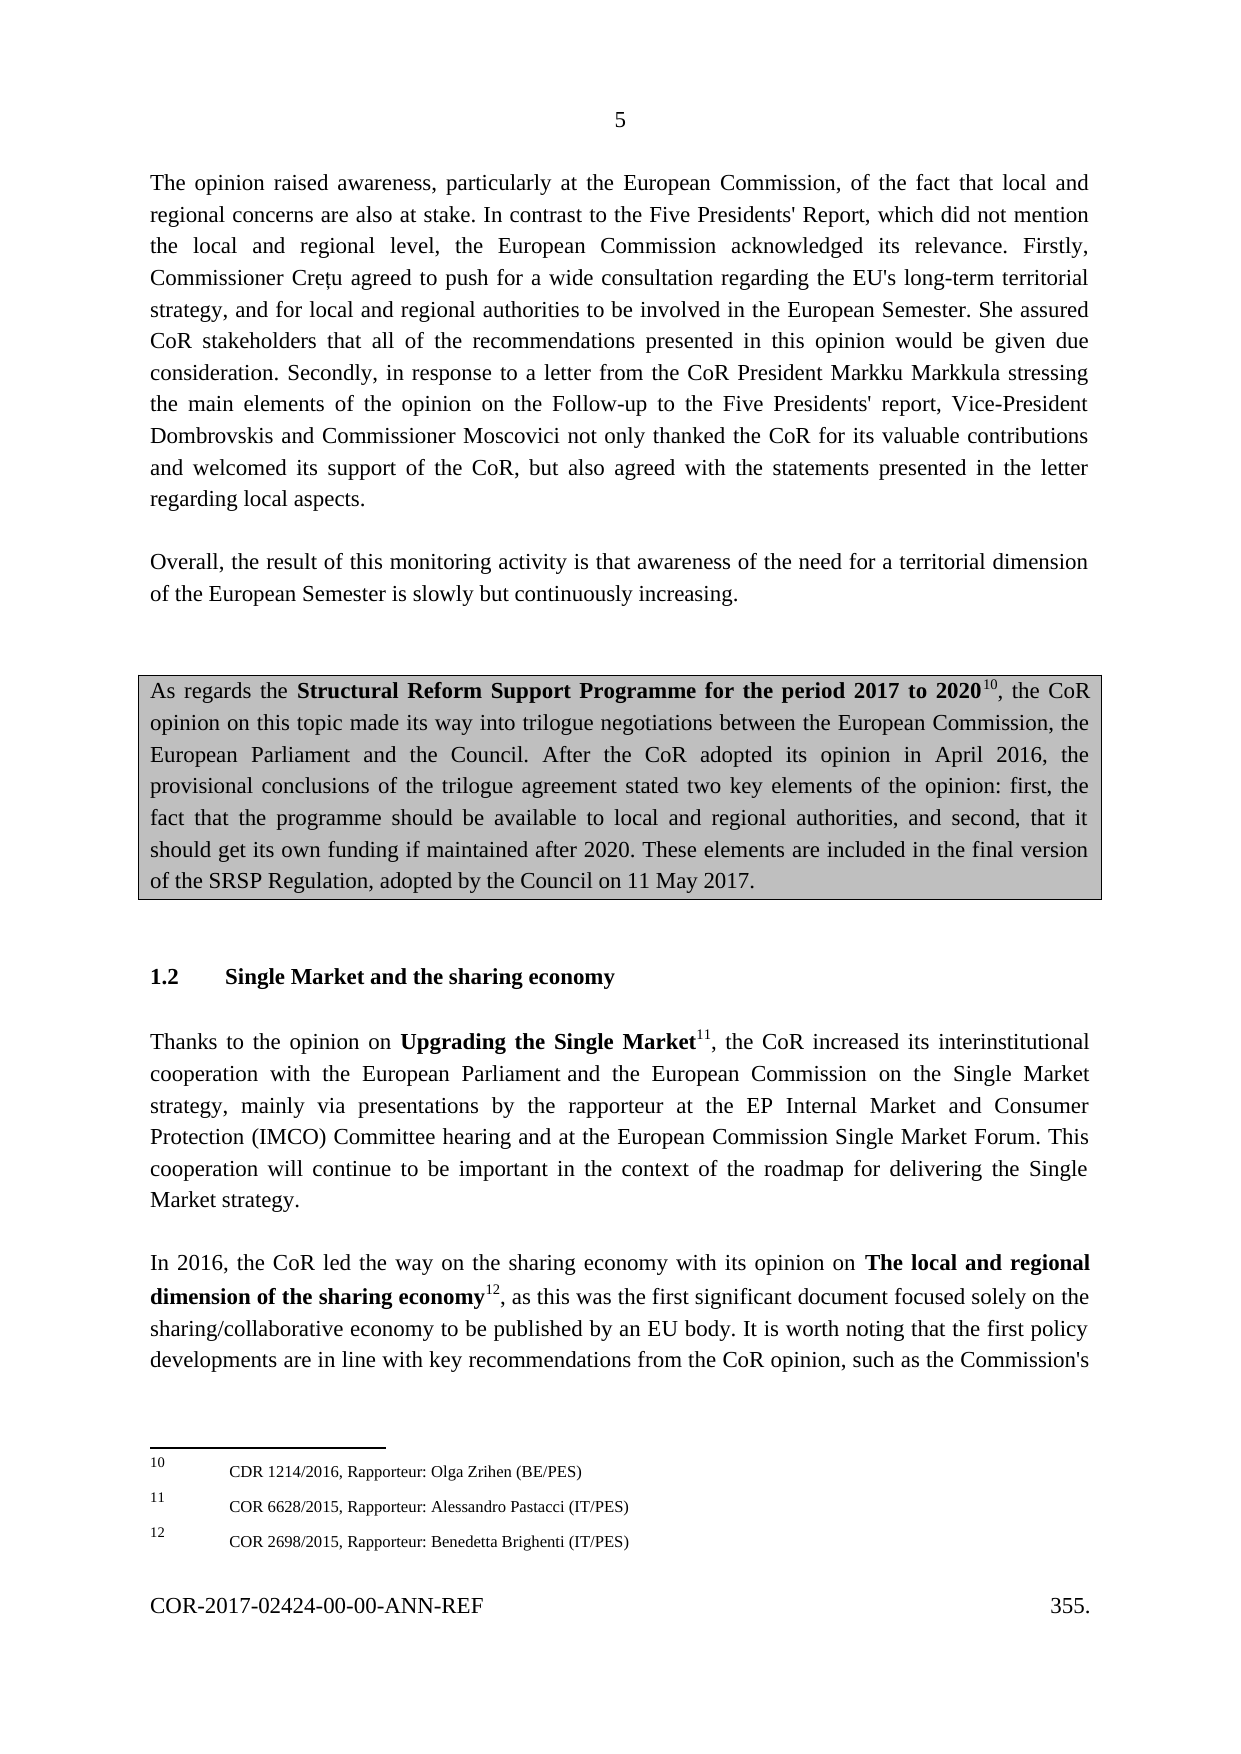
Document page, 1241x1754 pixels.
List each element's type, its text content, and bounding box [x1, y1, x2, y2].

table_header As regards the Structural Reform Support Programme for the period 2017 to 2020, the CoR opinion on this topic made its way into trilogue negotiations between the European Commission, the European Parliament and the Council. After the CoR adopted its opinion in April 2016, the provisional conclusions of the trilogue agreement stated two key elements of the opinion: first, the fact that the programme should be available to local and regional authorities, and second, that it should get its own funding if maintained after 2020. These elements are included in the final version of the SRSP Regulation, adopted by the Council on 11 May 2017. [139, 676, 1101, 899]
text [150, 1249, 1090, 1373]
text Thanks to the opinion on Upgrading the Single Market, the CoR increased its interinstitutional cooperation with the European Parliament and the European Commission on the Single Market strategy, mainly via presentations by the rapporteur at the EP Internal Market and Consumer Protection (IMCO) Committee hearing and at the European Commission Single Market Forum. This cooperation will continue to be important in the context of the roadmap for delivering the Single Market strategy. [150, 1026, 1090, 1213]
text Overall, the result of this monitoring activity is that awareness of the need for a territorial dimension of the European Semester is slowly but continuously increasing. [150, 548, 1090, 606]
subtitle Single Market and the sharing economy [150, 963, 1090, 989]
text The opinion raised awareness, particularly at the European Commission, of the fact that local and regional concerns are also at stake. In contrast to the Five Presidents' Report, which did not mention the local and regional level, the European Commission acknowledged its relevance. Firstly, Commissioner Crețu agreed to push for a wide consultation regarding the EU's long-term territorial strategy, and for local and regional authorities to be involved in the European Semester. She assured CoR stakeholders that all of the recommendations presented in this opinion would be given due consideration. Secondly, in response to a letter from the CoR President Markku Markkula stressing the main elements of the opinion on the Follow-up to the Five Presidents' report, Vice-President Dombrovskis and Commissioner Moscovici not only thanked the CoR for its valuable contributions and welcomed its support of the CoR, but also agreed with the statements presented in the letter regarding local aspects. [150, 169, 1090, 511]
